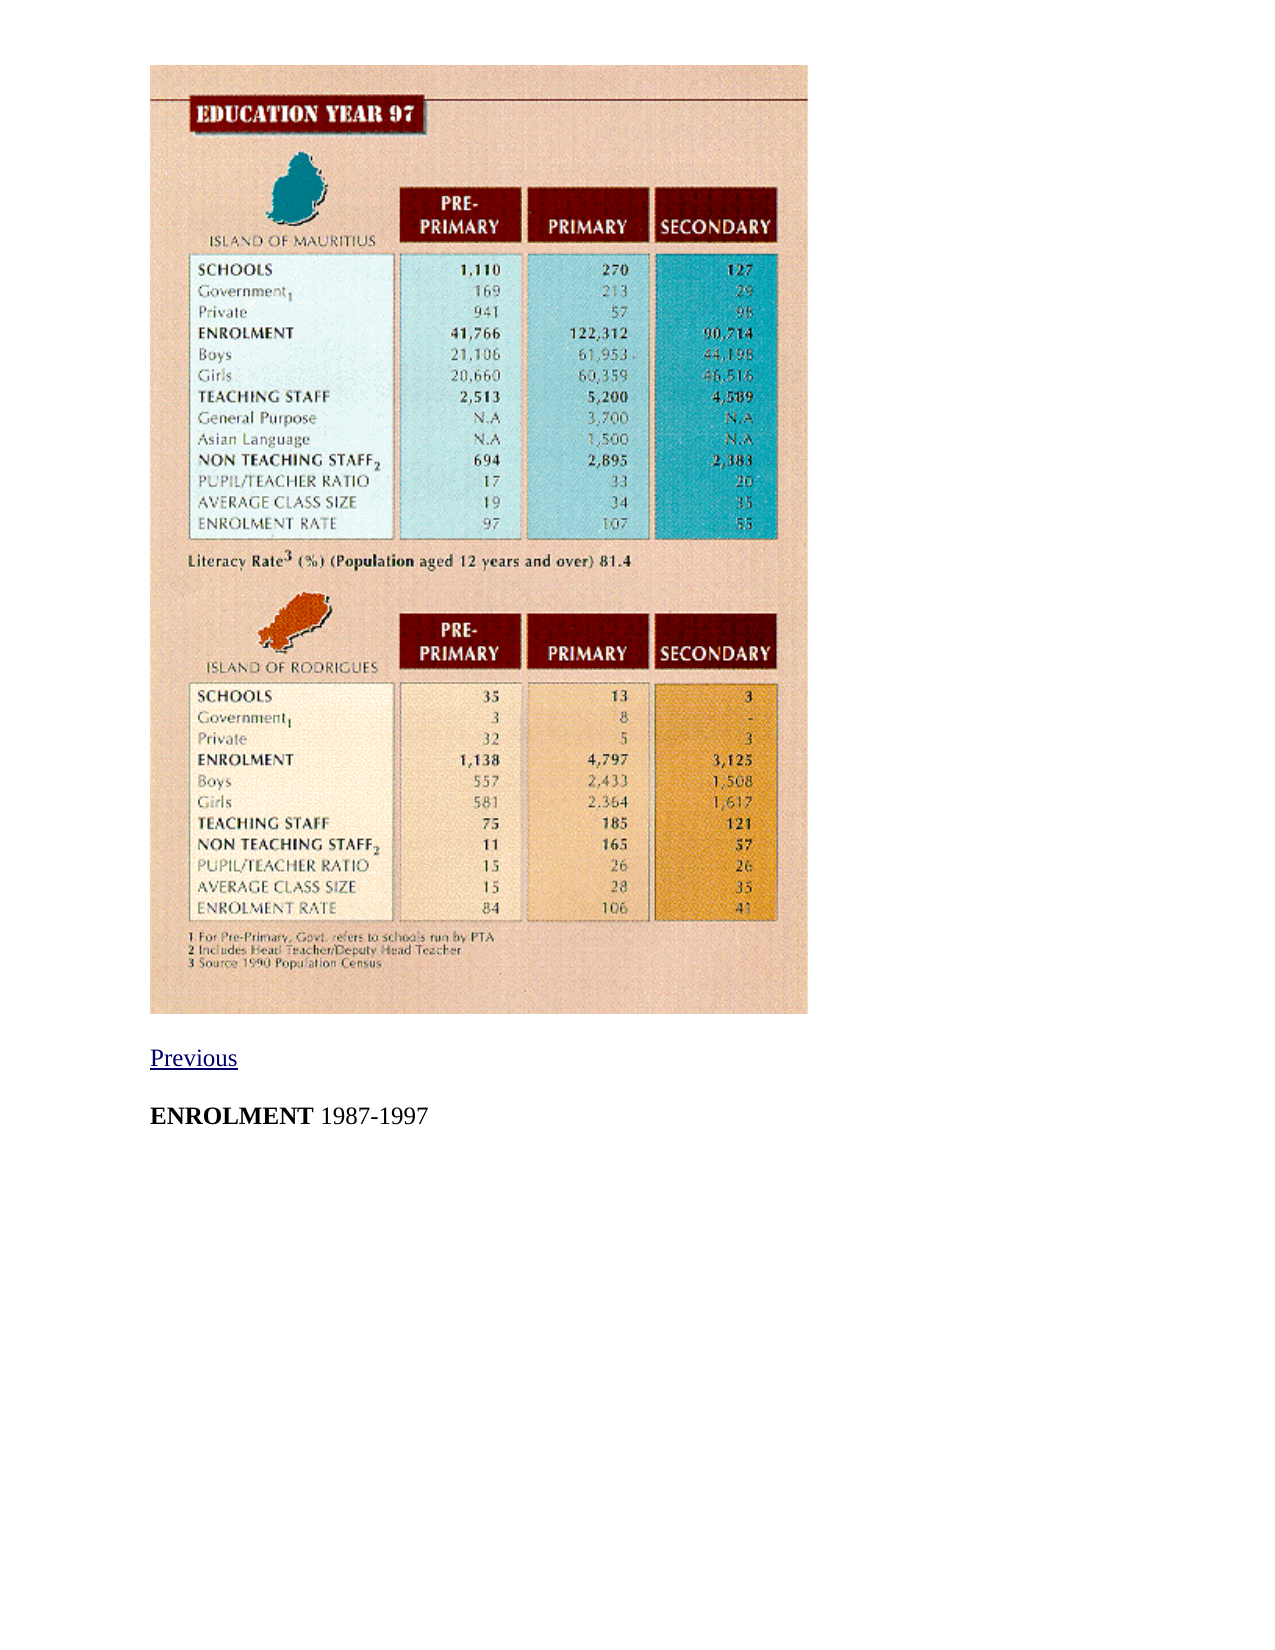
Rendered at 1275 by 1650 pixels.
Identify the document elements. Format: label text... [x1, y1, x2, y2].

text Previous [150, 1043, 1125, 1072]
text ENROLMENT 1987-1997 [150, 1101, 1125, 1130]
picture [150, 65, 808, 1014]
